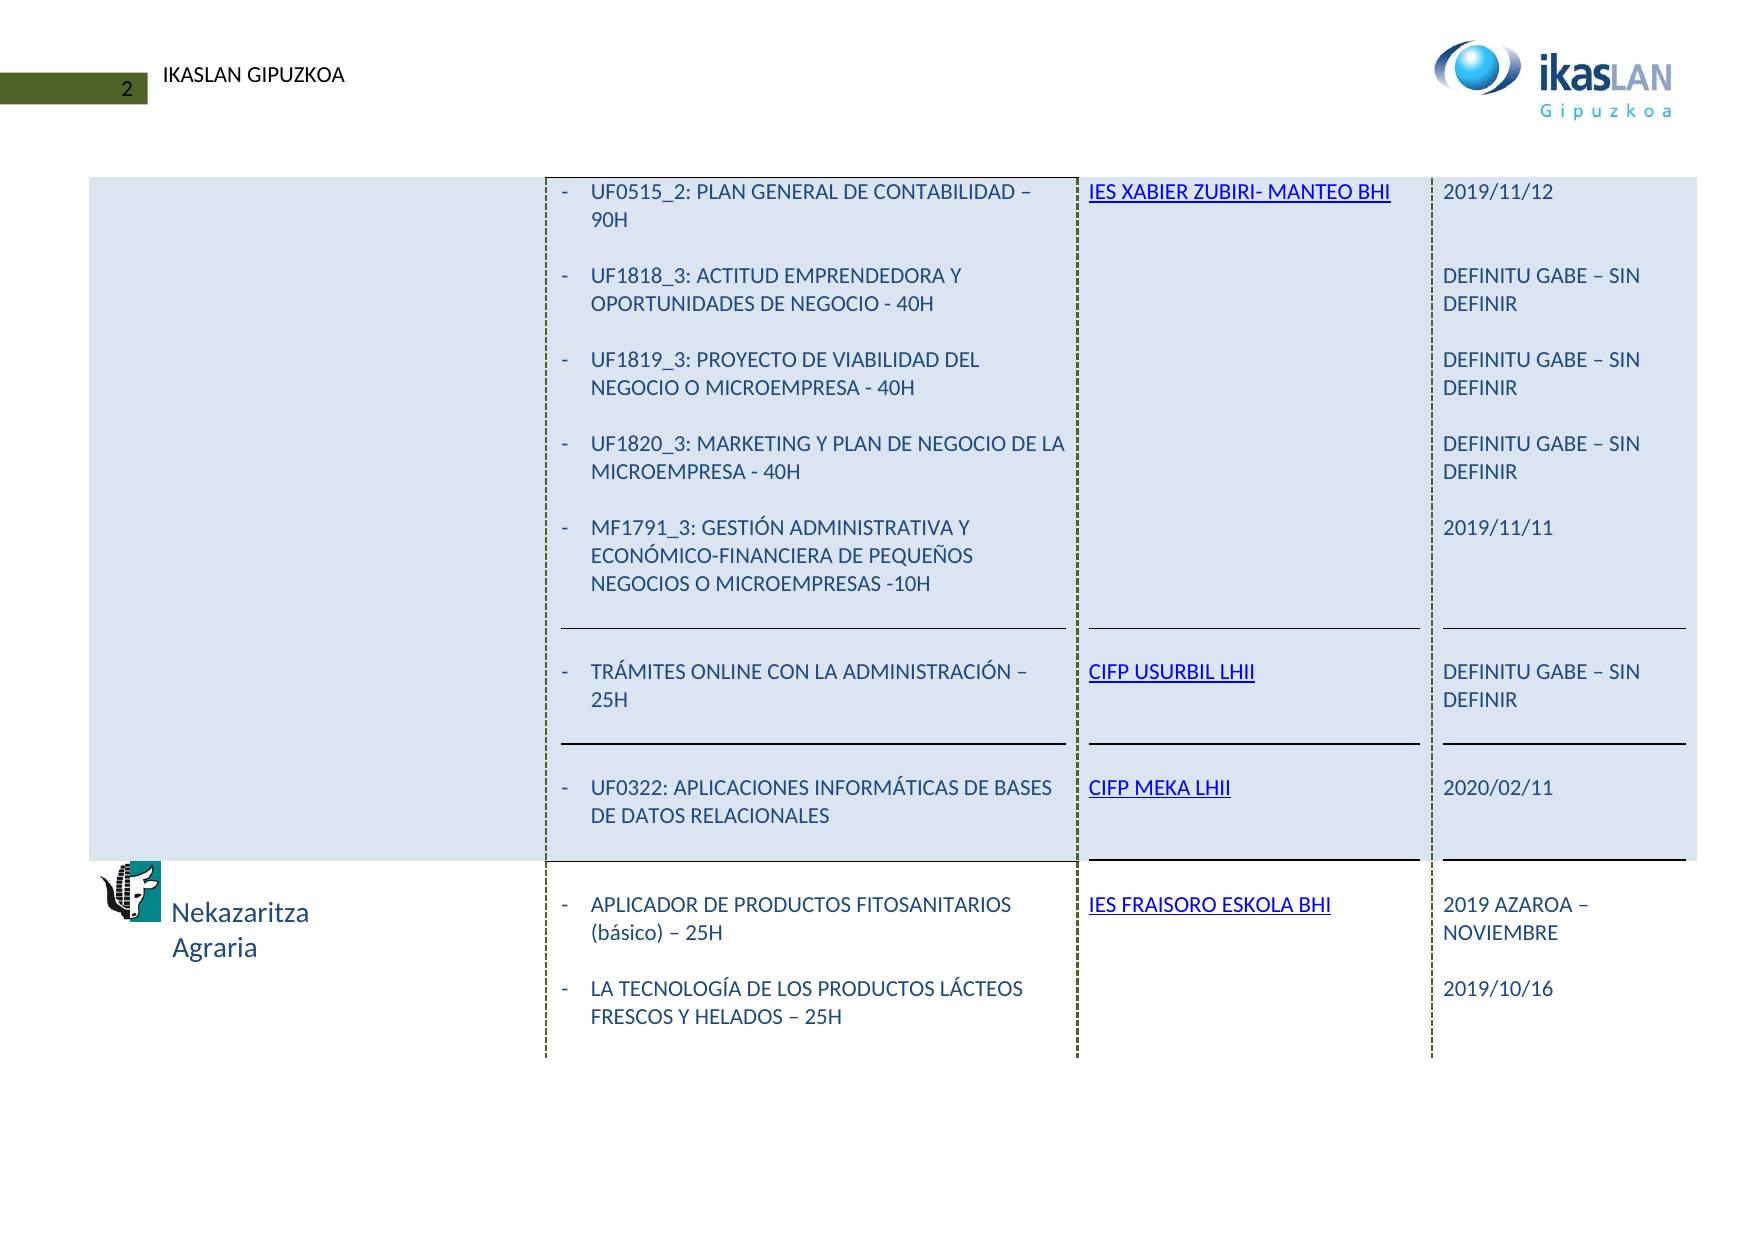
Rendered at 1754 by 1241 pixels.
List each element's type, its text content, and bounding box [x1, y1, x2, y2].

table_cell Nekazaritza Agraria [89, 861, 546, 1058]
picture [1430, 37, 1679, 126]
table_cell Administrazioa eta kudeaketa Administración y Gestión [89, 177, 546, 861]
table_cell IES FRAISORO ESKOLA BHI [1078, 861, 1432, 1058]
table_cell 2019 AZAROA – NOVIEMBRE 2019/10/16 [1432, 861, 1697, 1058]
table_cell APLICADOR DE PRODUCTOS FITOSANITARIOS (básico) – 25H LA TECNOLOGÍA DE LOS PRODUCTOS LÁCTEOS FRESCOS Y HELADOS – 25H [546, 862, 1077, 1058]
picture [99, 861, 161, 922]
